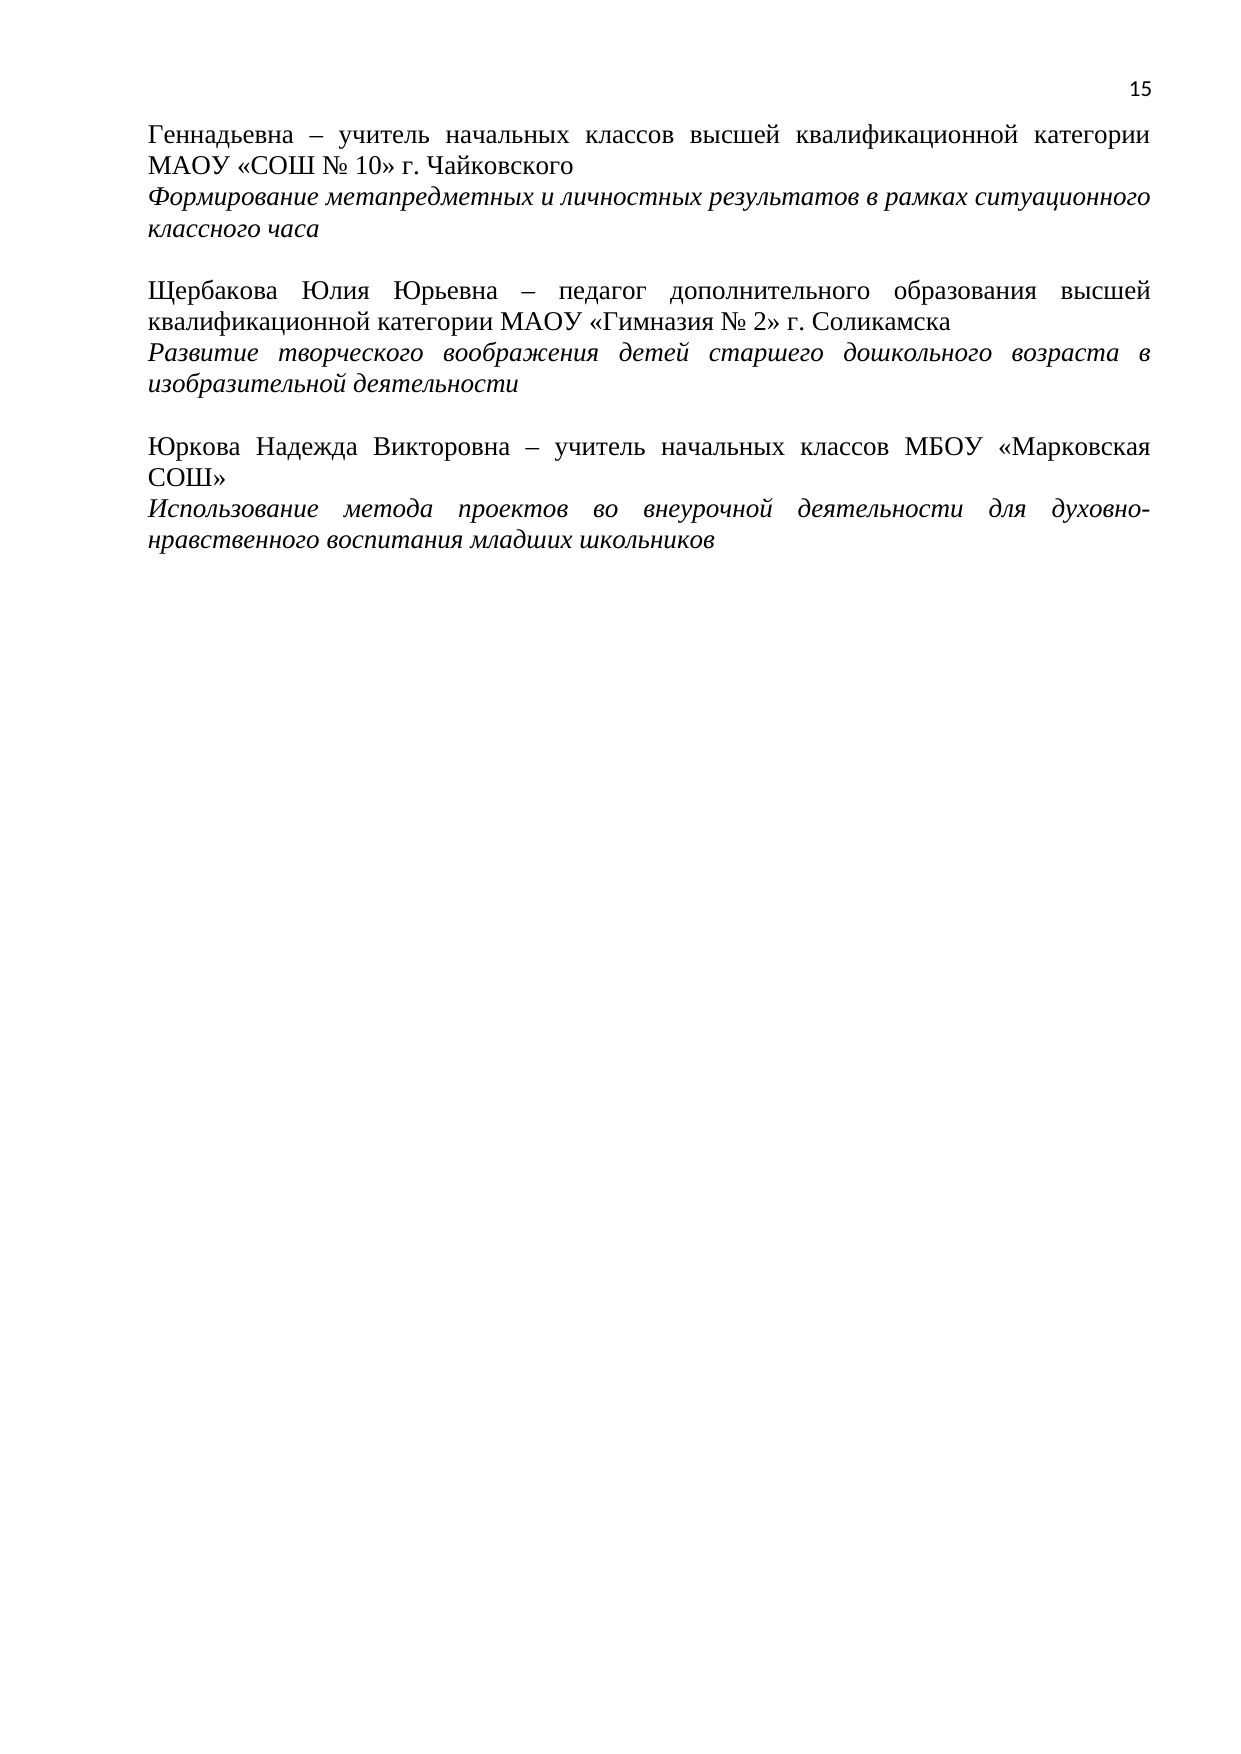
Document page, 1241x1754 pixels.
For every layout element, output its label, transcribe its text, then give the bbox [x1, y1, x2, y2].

text Юркова Надежда Викторовна – учитель начальных классов МБОУ «Марковская СОШ» [148, 430, 1152, 492]
text Использование метода проектов во внеурочной деятельности для духовно-нравственного воспитания младших школьников [148, 492, 1152, 554]
text Щербакова Юлия Юрьевна – педагог дополнительного образования высшей квалификационной категории МАОУ «Гимназия № 2» г. Соликамска [148, 274, 1152, 336]
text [148, 118, 1152, 181]
text Формирование метапредметных и личностных результатов в рамках ситуационного классного часа [148, 181, 1152, 243]
text Развитие творческого воображения детей старшего дошкольного возраста в изобразительной деятельности [148, 336, 1152, 398]
